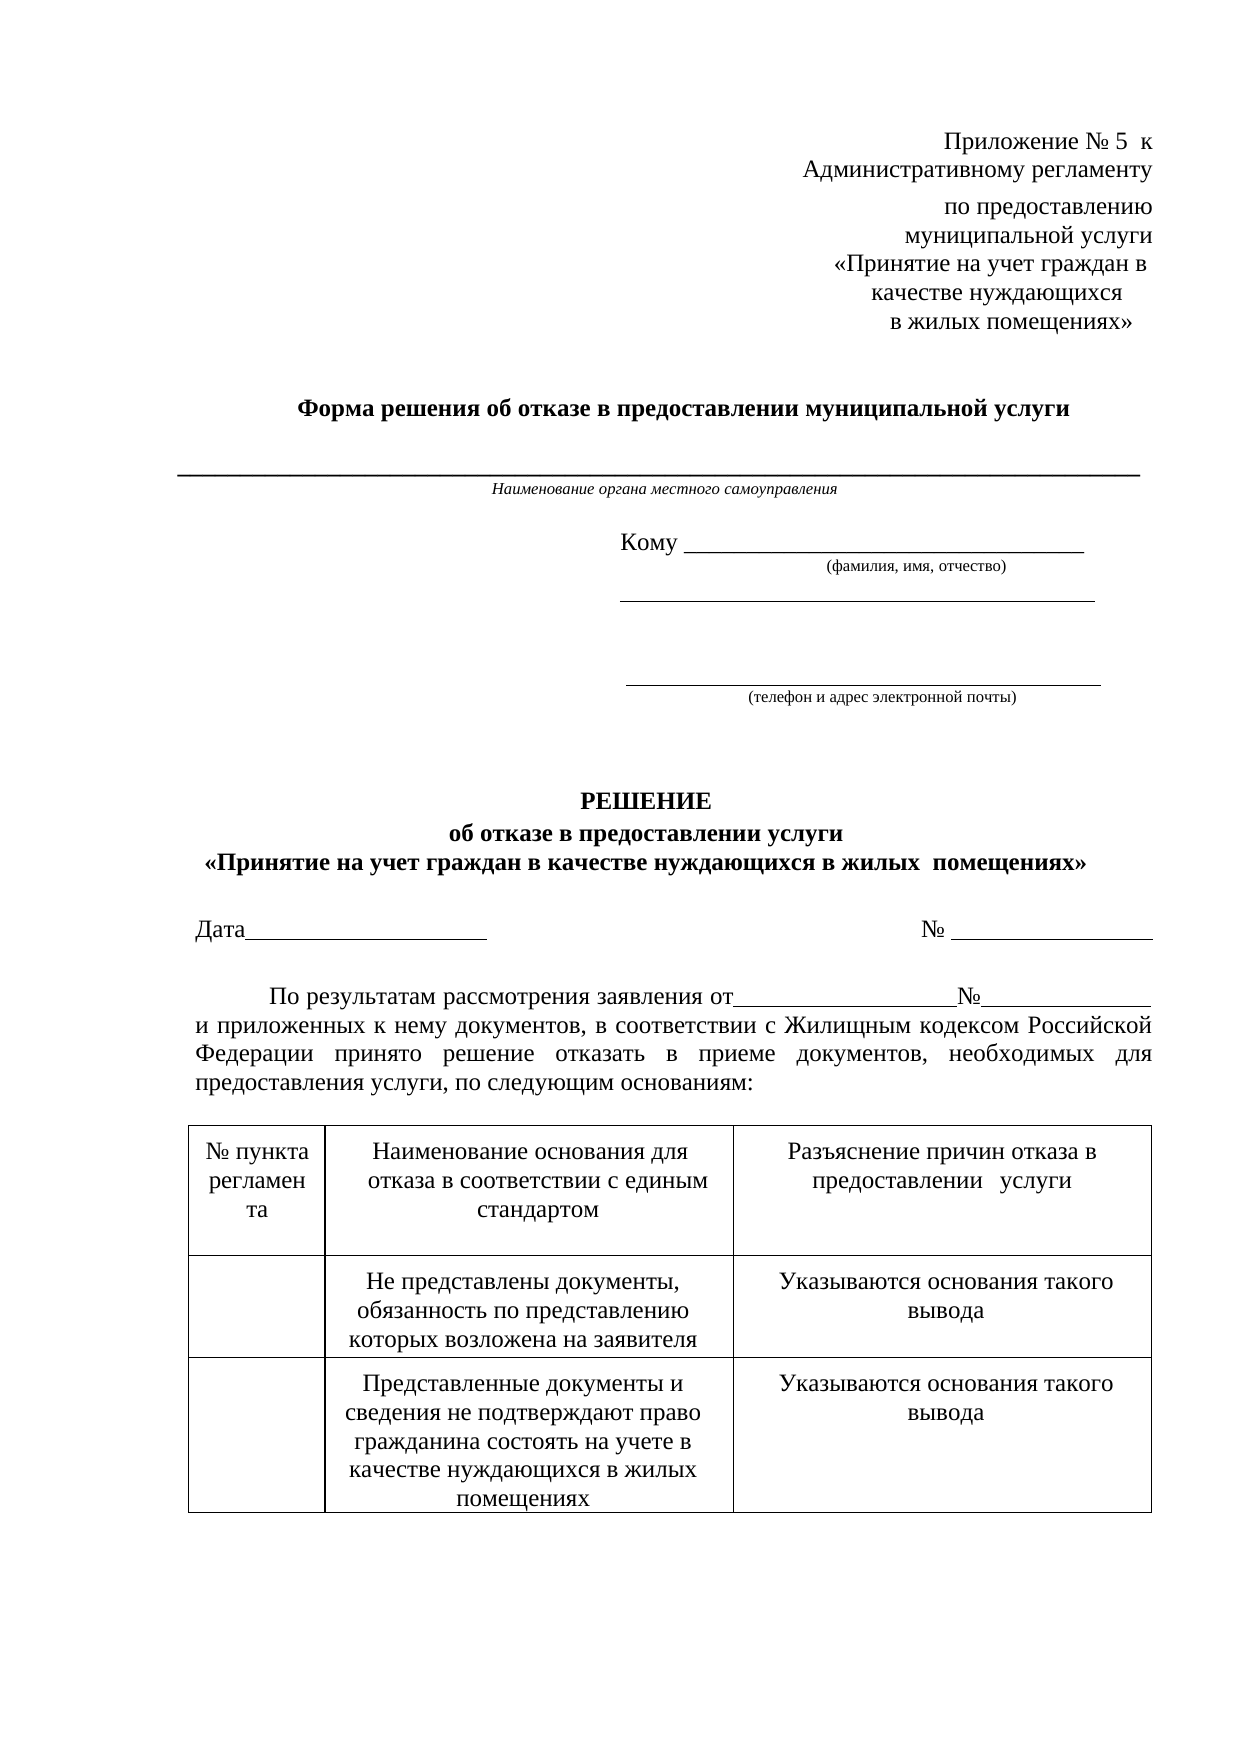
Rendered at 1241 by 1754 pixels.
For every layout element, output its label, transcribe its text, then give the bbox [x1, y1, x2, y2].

table_cell [189, 1358, 324, 1512]
text (телефон и адрес электронной почты) [177, 681, 1152, 706]
table_cell Не представлены документы, обязанность по представлению которых возложена на заявителя [326, 1256, 733, 1357]
text По результатам рассмотрения заявления от № и приложенных к нему документов, в соответствии с Жилищным кодексом Российской Федерации принято решение отказать в приеме документов, необходимых для предоставления услуги, по следующим основаниям: [195, 981, 1152, 1096]
subtitle «Принятие на учет граждан в качестве нуждающихся в жилых помещениях» [203, 849, 1088, 875]
text по предоставлению муниципальной услуги [768, 191, 1152, 248]
table_cell Указываются основания такого вывода [734, 1256, 1151, 1357]
text в жилых помещениях» [177, 306, 1152, 335]
table_cell Представленные документы и сведения не подтверждают право гражданина состоять на учете в качестве нуждающихся в жилых помещениях [326, 1358, 733, 1512]
text об отказе в предоставлении услуги [203, 816, 1088, 848]
table_header № пункта регламен та [189, 1126, 324, 1255]
text качестве нуждающихся [177, 277, 1152, 306]
text Дата № [195, 914, 1152, 943]
table_header Наименование основания для отказа в соответствии с единым стандартом [326, 1126, 733, 1255]
text _____________________________________________________________________________ [177, 450, 1152, 479]
subtitle Форма решения об отказе в предоставлении муниципальной услуги [297, 393, 1152, 422]
table_cell Указываются основания такого вывода [734, 1358, 1151, 1512]
table_header Разъяснение причин отказа в предоставлении услуги [734, 1126, 1151, 1255]
text Кому ________________________________ [620, 527, 1152, 556]
text Наименование органа местного самоуправления [177, 479, 1152, 498]
text (фамилия, имя, отчество) [620, 556, 1152, 575]
text «Принятие на учет граждан в [177, 248, 1152, 277]
subtitle РЕШЕНИЕ [203, 782, 1088, 816]
text Приложение № 5 к Административному регламенту [768, 126, 1152, 183]
table_cell [189, 1256, 324, 1357]
